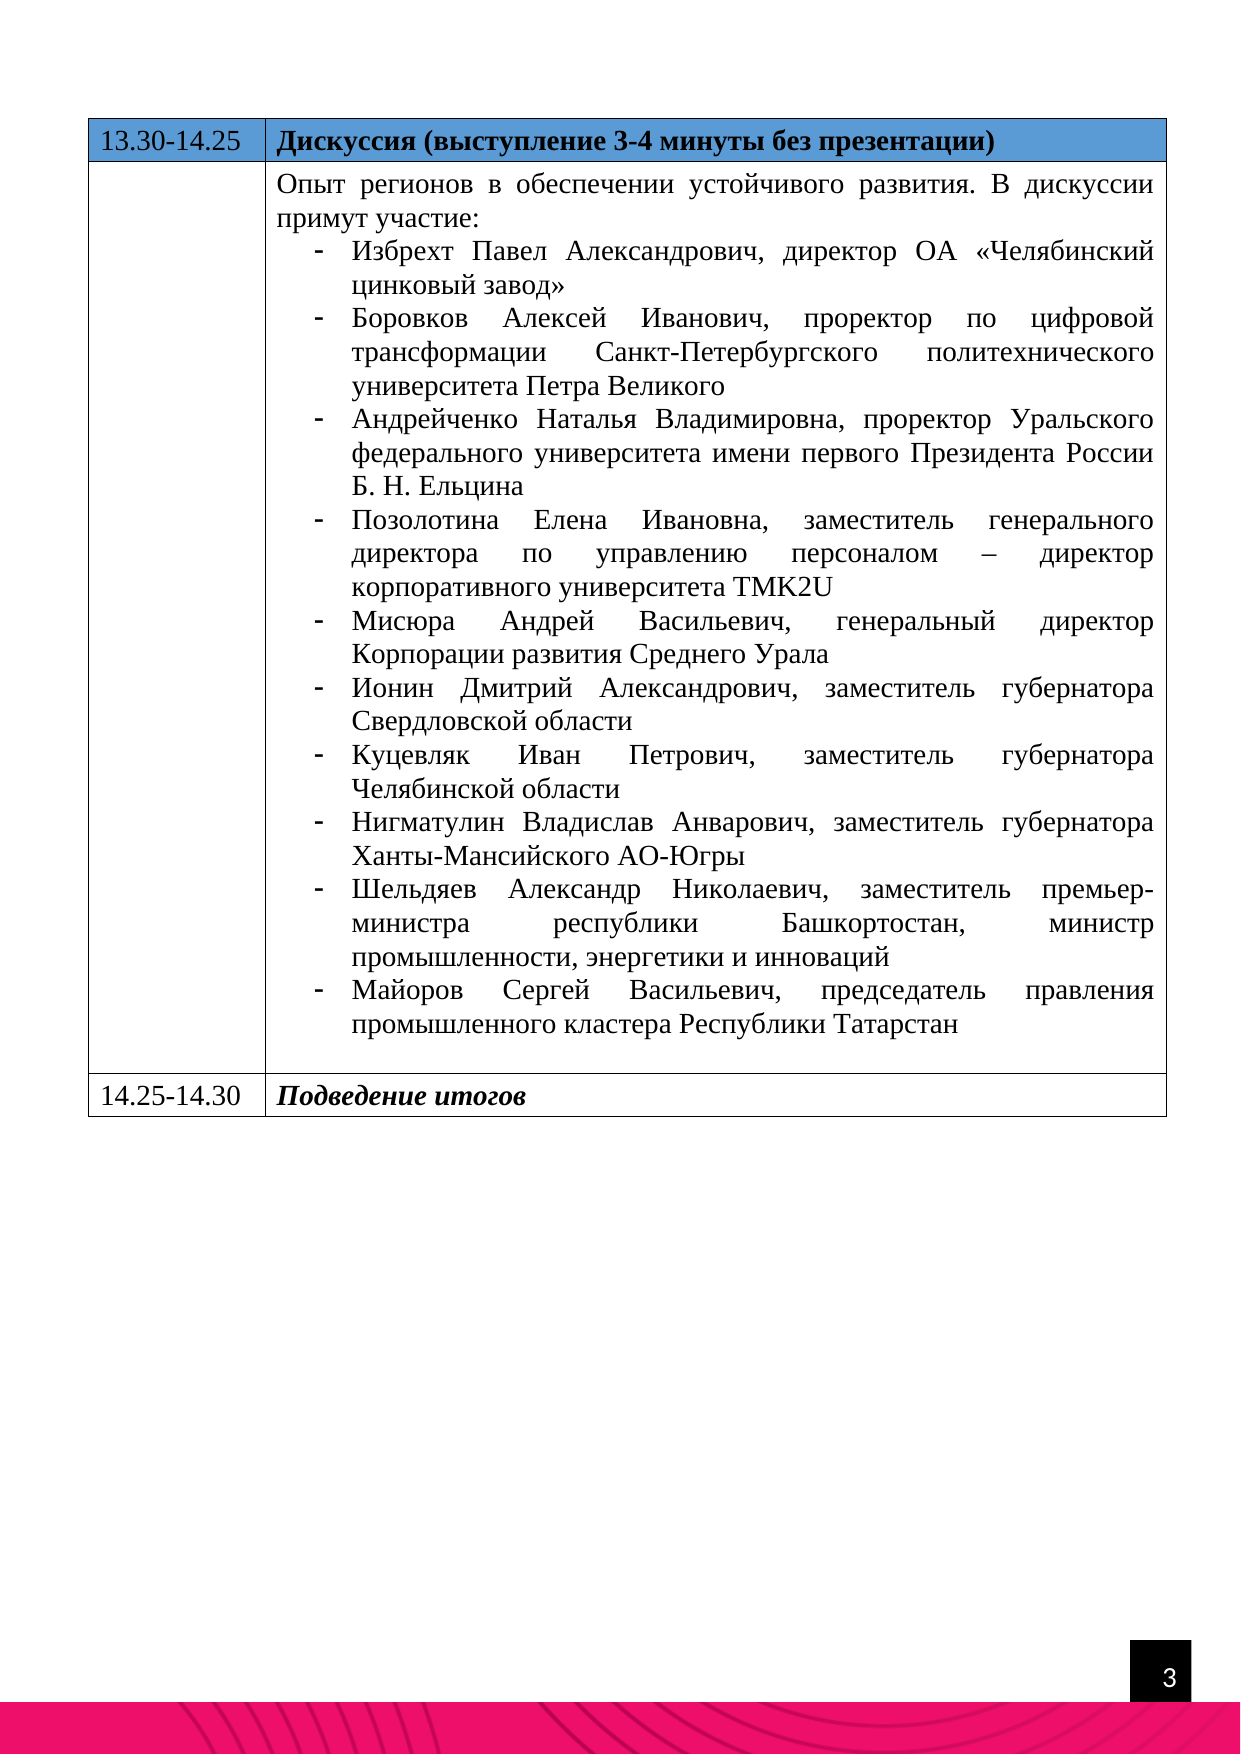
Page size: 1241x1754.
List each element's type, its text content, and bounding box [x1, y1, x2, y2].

table_cell Опыт регионов в обеспечении устойчивого развития. В дискуссии примут участие: Избрехт Павел Александрович, директор ОА «Челябинский цинковый завод» Боровков Алексей Иванович, проректор по цифровой трансформации Санкт-Петербургского политехнического университета Петра Великого Андрейченко Наталья Владимировна, проректор Уральского федерального университета имени первого Президента России Б. Н. Ельцина Позолотина Елена Ивановна, заместитель генерального директора по управлению персоналом – директор корпоративного университета TMK2U Мисюра Андрей Васильевич, генеральный директор Корпорации развития Среднего Урала Ионин Дмитрий Александрович, заместитель губернатора Свердловской области Куцевляк Иван Петрович, заместитель губернатора Челябинской области Нигматулин Владислав Анварович, заместитель губернатора Ханты-Мансийского АО-Югры Шельдяев Александр Николаевич, заместитель премьер- министра республики Башкортостан, министр промышленности, энергетики и инноваций Майоров Сергей Васильевич, председатель правления промышленного кластера Республики Татарстан [266, 162, 1166, 1073]
table_header Дискуссия (выступление 3-4 минуты без презентации) [266, 119, 1166, 161]
table_header 13.30-14.25 [89, 119, 265, 161]
picture [0, 1702, 1241, 1754]
table_cell Подведение итогов [266, 1074, 1166, 1116]
table_cell [89, 162, 265, 1073]
table_cell 14.25-14.30 [89, 1074, 265, 1116]
